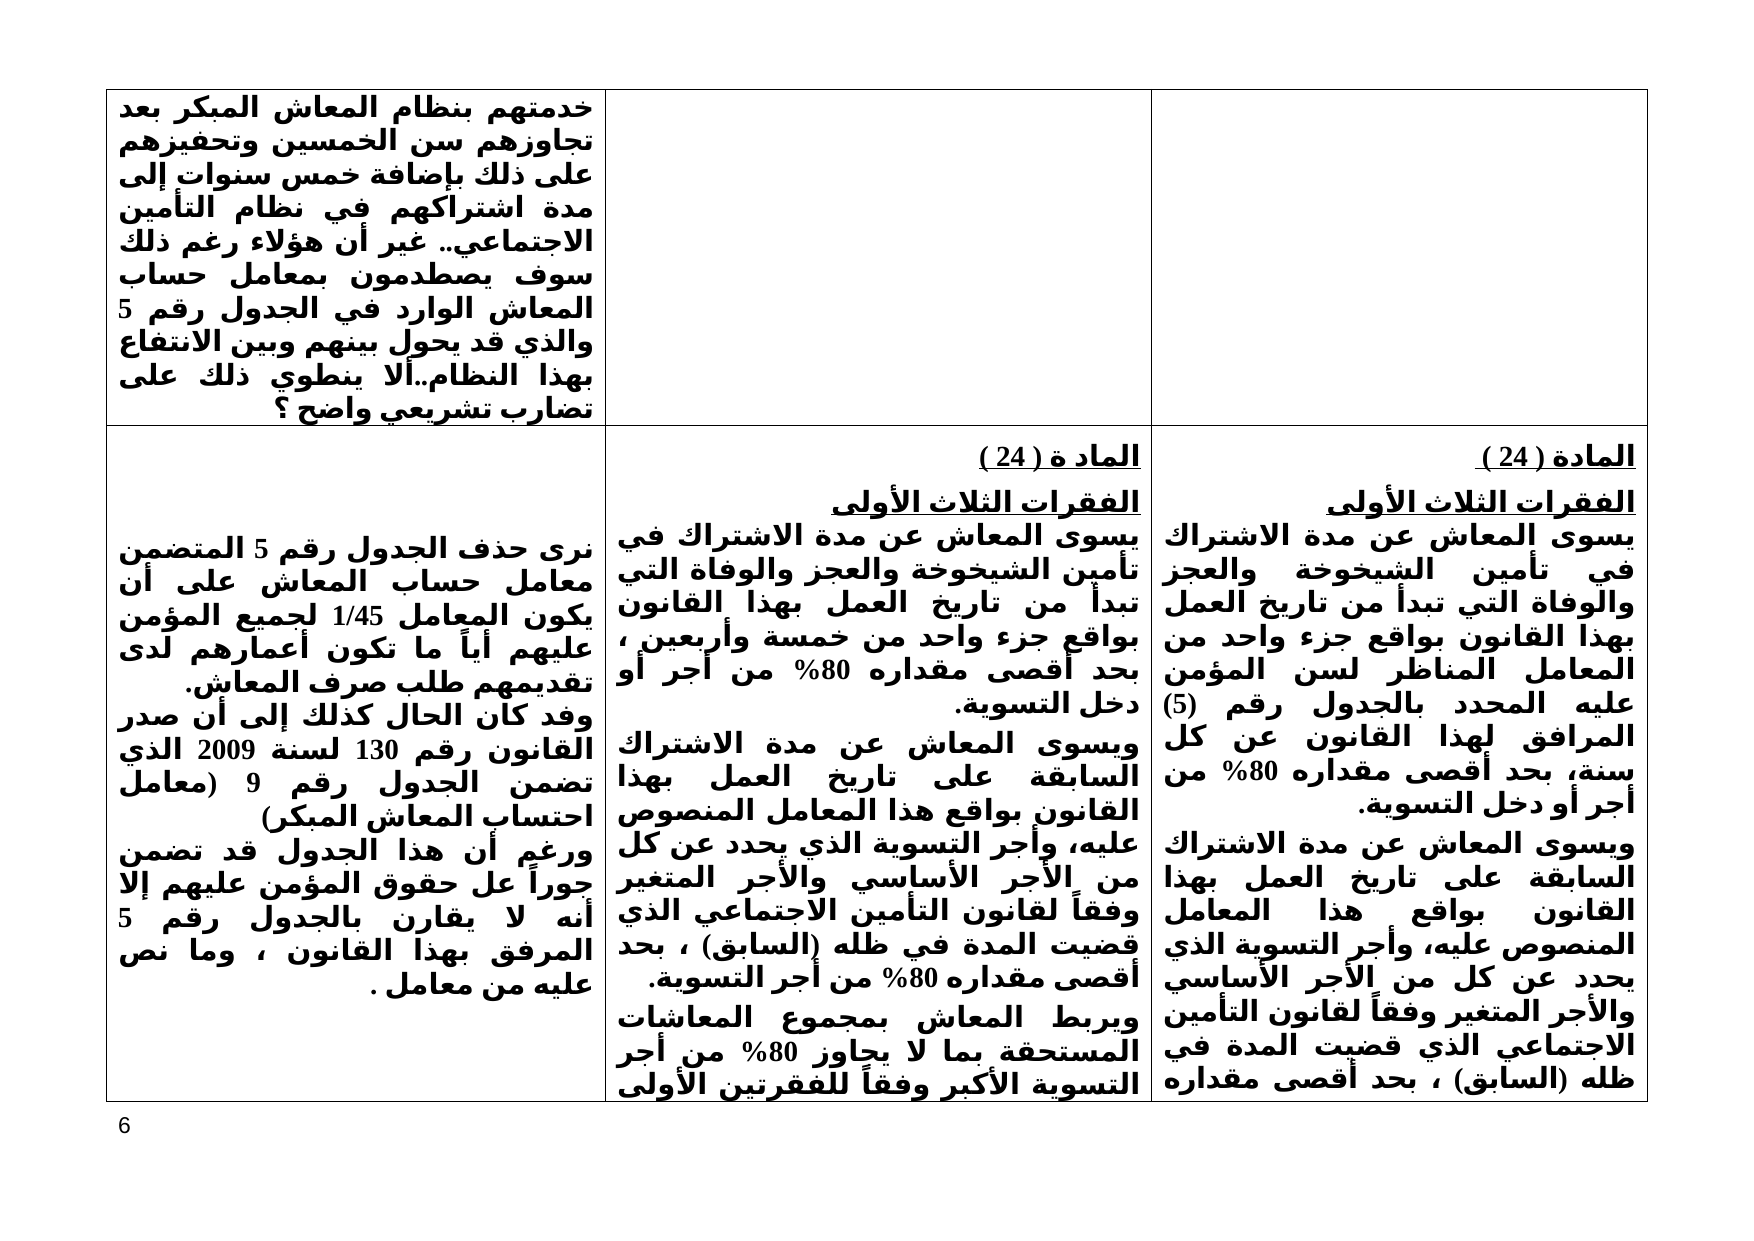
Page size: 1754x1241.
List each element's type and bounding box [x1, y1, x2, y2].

table_cell [1152, 90, 1647, 425]
table_cell [1152, 426, 1647, 1101]
table_cell [107, 90, 605, 425]
table_cell [606, 426, 1151, 1101]
table_cell [606, 90, 1151, 425]
table_cell [107, 426, 605, 1101]
